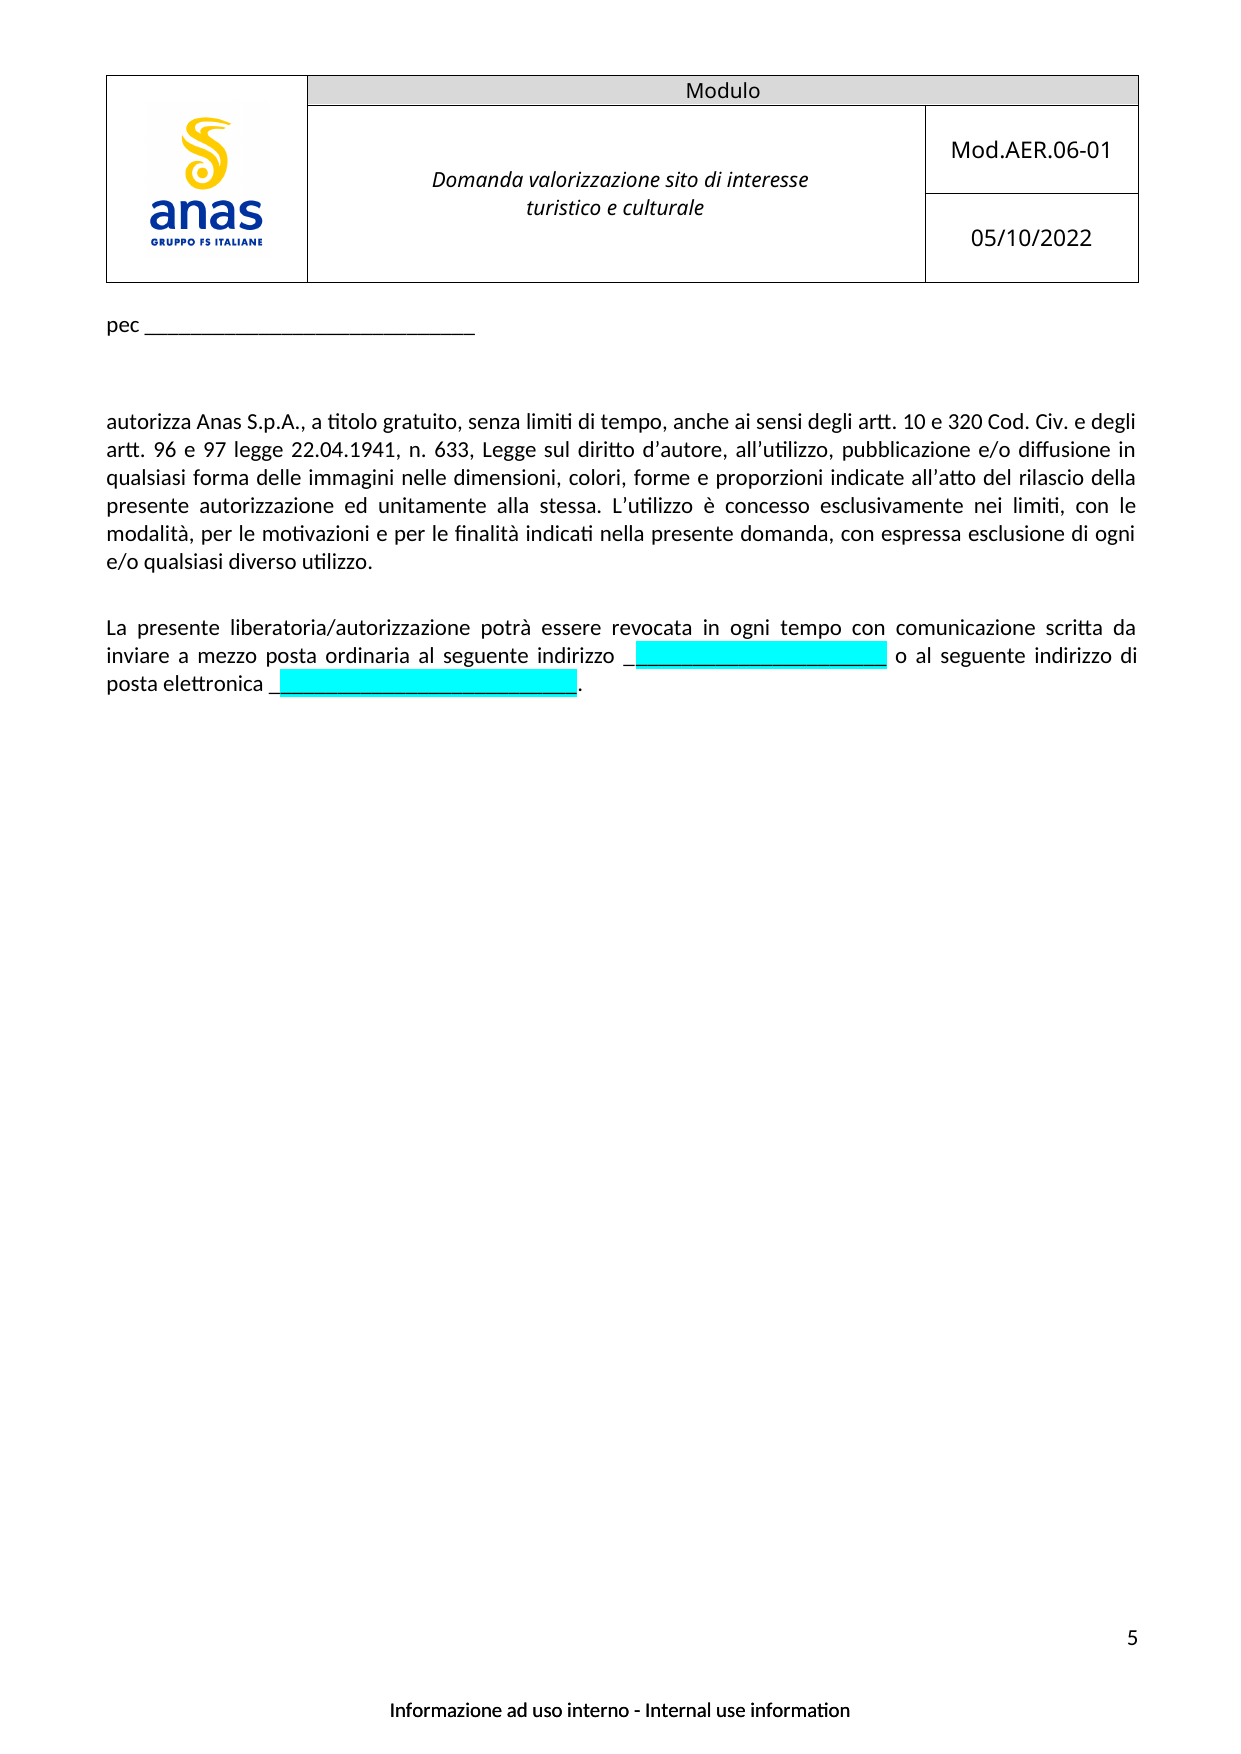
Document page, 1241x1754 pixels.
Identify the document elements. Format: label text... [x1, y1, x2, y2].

text autorizza Anas S.p.A., a titolo gratuito, senza limiti di tempo, anche ai sensi degli artt. 10 e 320 Cod. Civ. e degli artt. 96 e 97 legge 22.04.1941, n. 633, Legge sul diritto d’autore, all’utilizzo, pubblicazione e/o diffusione in qualsiasi forma delle immagini nelle dimensioni, colori, forme e proporzioni indicate all’atto del rilascio della presente autorizzazione ed unitamente alla stessa. L’utilizzo è concesso esclusivamente nei limiti, con le modalità, per le motivazioni e per le finalità indicati nella presente domanda, con espressa esclusione di ogni e/o qualsiasi diverso utilizzo. [106, 407, 1138, 576]
text La presente liberatoria/autorizzazione potrà essere revocata in ogni tempo con comunicazione scritta da inviare a mezzo posta ordinaria al seguente indirizzo _______________________ o al seguente indirizzo di posta elettronica ___________________________. [106, 613, 1138, 697]
picture [144, 99, 270, 259]
